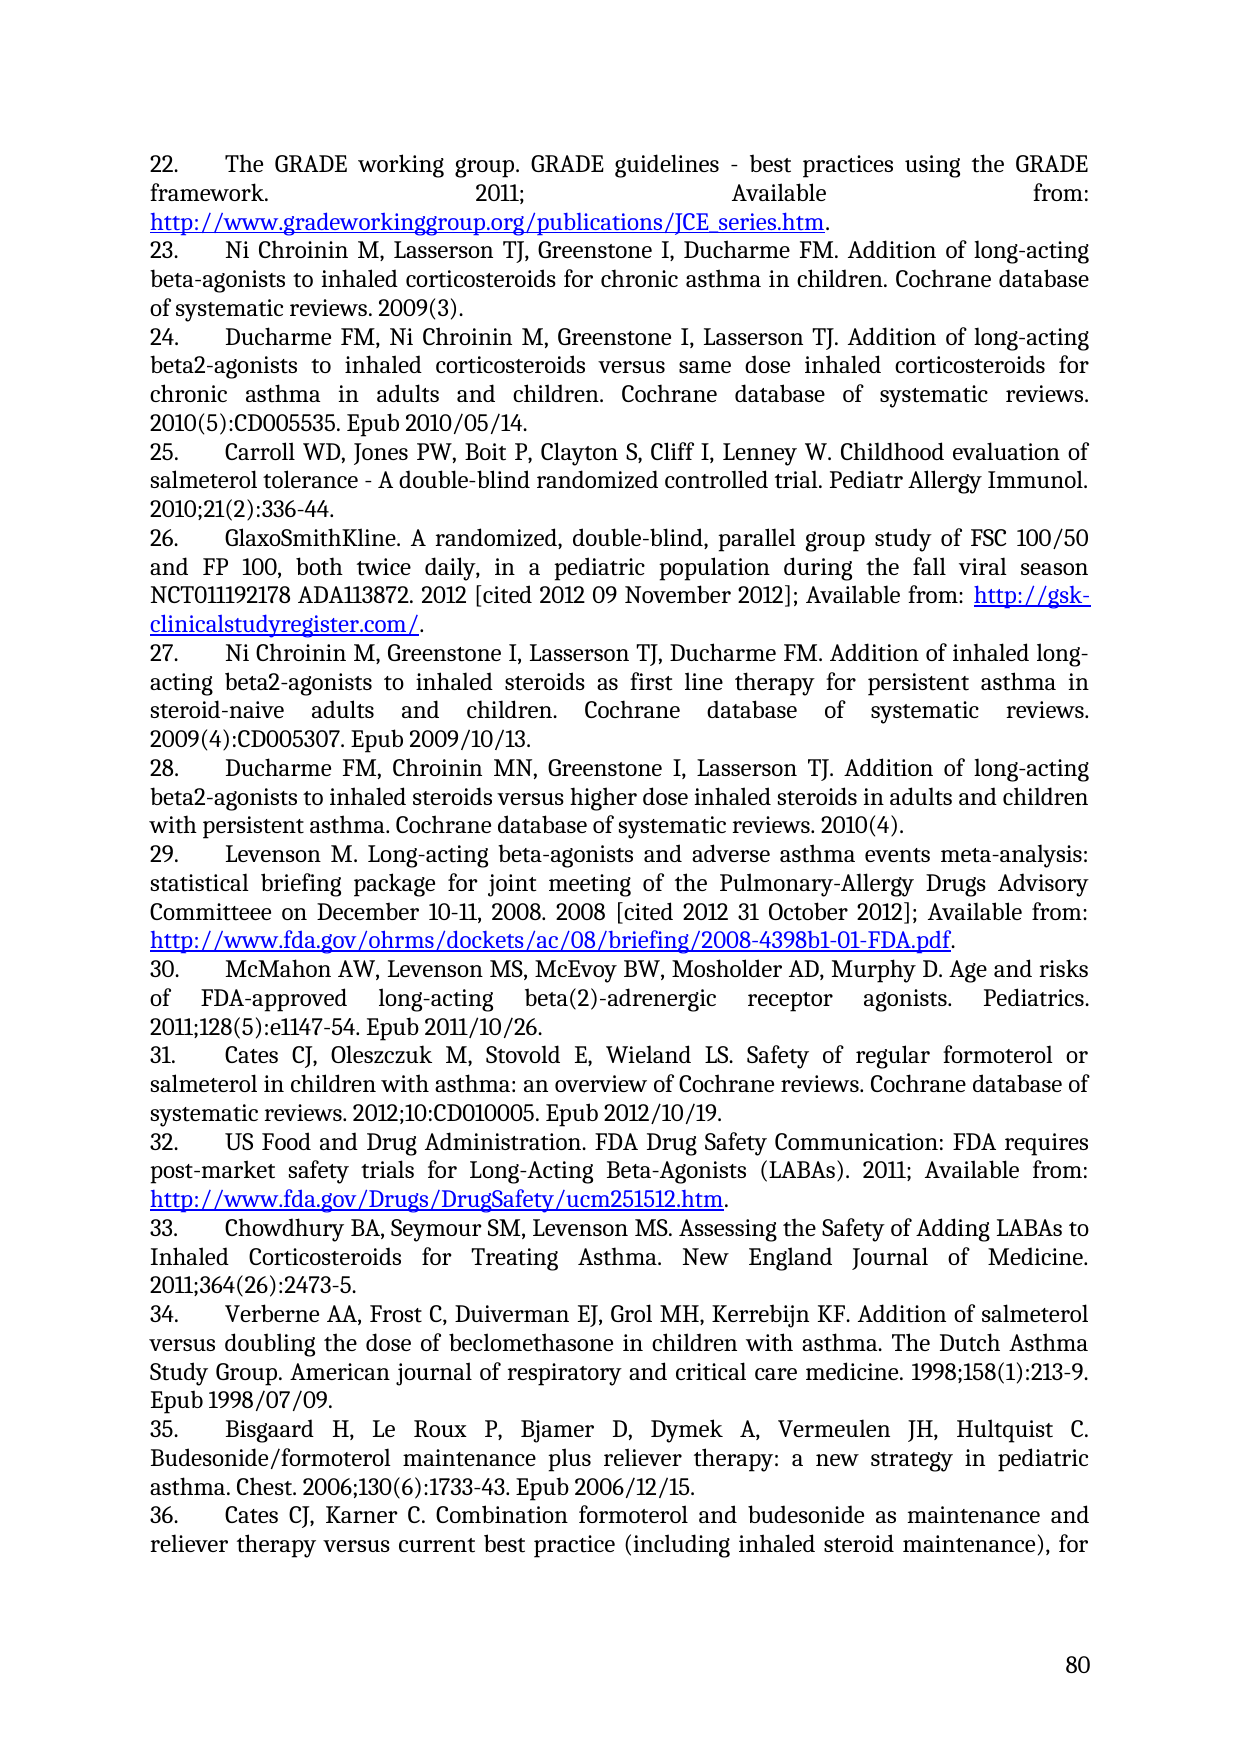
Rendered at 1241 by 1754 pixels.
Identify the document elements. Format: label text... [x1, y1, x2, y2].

text 26. GlaxoSmithKline. A randomized, double-blind, parallel group study of FSC 100/50 and FP 100, both twice daily, in a pediatric population during the fall viral season NCT011192178 ADA113872. 2012 [cited 2012 09 November 2012]; Available from: http://gsk-clinicalstudyregister.com/. [150, 524, 1090, 639]
text 23. Ni Chroinin M, Lasserson TJ, Greenstone I, Ducharme FM. Addition of long-acting beta-agonists to inhaled corticosteroids for chronic asthma in children. Cochrane database of systematic reviews. 2009(3). [150, 236, 1090, 322]
text 31. Cates CJ, Oleszczuk M, Stovold E, Wieland LS. Safety of regular formoterol or salmeterol in children with asthma: an overview of Cochrane reviews. Cochrane database of systematic reviews. 2012;10:CD010005. Epub 2012/10/19. [150, 1041, 1090, 1127]
text 25. Carroll WD, Jones PW, Boit P, Clayton S, Cliff I, Lenney W. Childhood evaluation of salmeterol tolerance - A double-blind randomized controlled trial. Pediatr Allergy Immunol. 2010;21(2):336-44. [150, 437, 1090, 524]
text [150, 1501, 1090, 1559]
text 33. Chowdhury BA, Seymour SM, Levenson MS. Assessing the Safety of Adding LABAs to Inhaled Corticosteroids for Treating Asthma. New England Journal of Medicine. 2011;364(26):2473-5. [150, 1214, 1090, 1300]
text 32. US Food and Drug Administration. FDA Drug Safety Communication: FDA requires post-market safety trials for Long-Acting Beta-Agonists (LABAs). 2011; Available from: http://www.fda.gov/Drugs/DrugSafety/ucm251512.htm. [150, 1127, 1090, 1214]
text 34. Verberne AA, Frost C, Duiverman EJ, Grol MH, Kerrebijn KF. Addition of salmeterol versus doubling the dose of beclomethasone in children with asthma. The Dutch Asthma Study Group. American journal of respiratory and critical care medicine. 1998;158(1):213-9. Epub 1998/07/09. [150, 1300, 1090, 1415]
text 35. Bisgaard H, Le Roux P, Bjamer D, Dymek A, Vermeulen JH, Hultquist C. Budesonide/formoterol maintenance plus reliever therapy: a new strategy in pediatric asthma. Chest. 2006;130(6):1733-43. Epub 2006/12/15. [150, 1415, 1090, 1501]
text 22. The GRADE working group. GRADE guidelines - best practices using the GRADE framework. 2011; Available from: http://www.gradeworkinggroup.org/publications/JCE_series.htm. [150, 150, 1090, 236]
text 27. Ni Chroinin M, Greenstone I, Lasserson TJ, Ducharme FM. Addition of inhaled long-acting beta2-agonists to inhaled steroids as first line therapy for persistent asthma in steroid-naive adults and children. Cochrane database of systematic reviews. 2009(4):CD005307. Epub 2009/10/13. [150, 639, 1090, 754]
text 28. Ducharme FM, Chroinin MN, Greenstone I, Lasserson TJ. Addition of long-acting beta2-agonists to inhaled steroids versus higher dose inhaled steroids in adults and children with persistent asthma. Cochrane database of systematic reviews. 2010(4). [150, 754, 1090, 840]
text 29. Levenson M. Long-acting beta-agonists and adverse asthma events meta-analysis: statistical briefing package for joint meeting of the Pulmonary-Allergy Drugs Advisory Committeee on December 10-11, 2008. 2008 [cited 2012 31 October 2012]; Available from: http://www.fda.gov/ohrms/dockets/ac/08/briefing/2008-4398b1-01-FDA.pdf. [150, 840, 1090, 955]
text 30. McMahon AW, Levenson MS, McEvoy BW, Mosholder AD, Murphy D. Age and risks of FDA-approved long-acting beta(2)-adrenergic receptor agonists. Pediatrics. 2011;128(5):e1147-54. Epub 2011/10/26. [150, 955, 1090, 1041]
text 24. Ducharme FM, Ni Chroinin M, Greenstone I, Lasserson TJ. Addition of long-acting beta2-agonists to inhaled corticosteroids versus same dose inhaled corticosteroids for chronic asthma in adults and children. Cochrane database of systematic reviews. 2010(5):CD005535. Epub 2010/05/14. [150, 322, 1090, 437]
